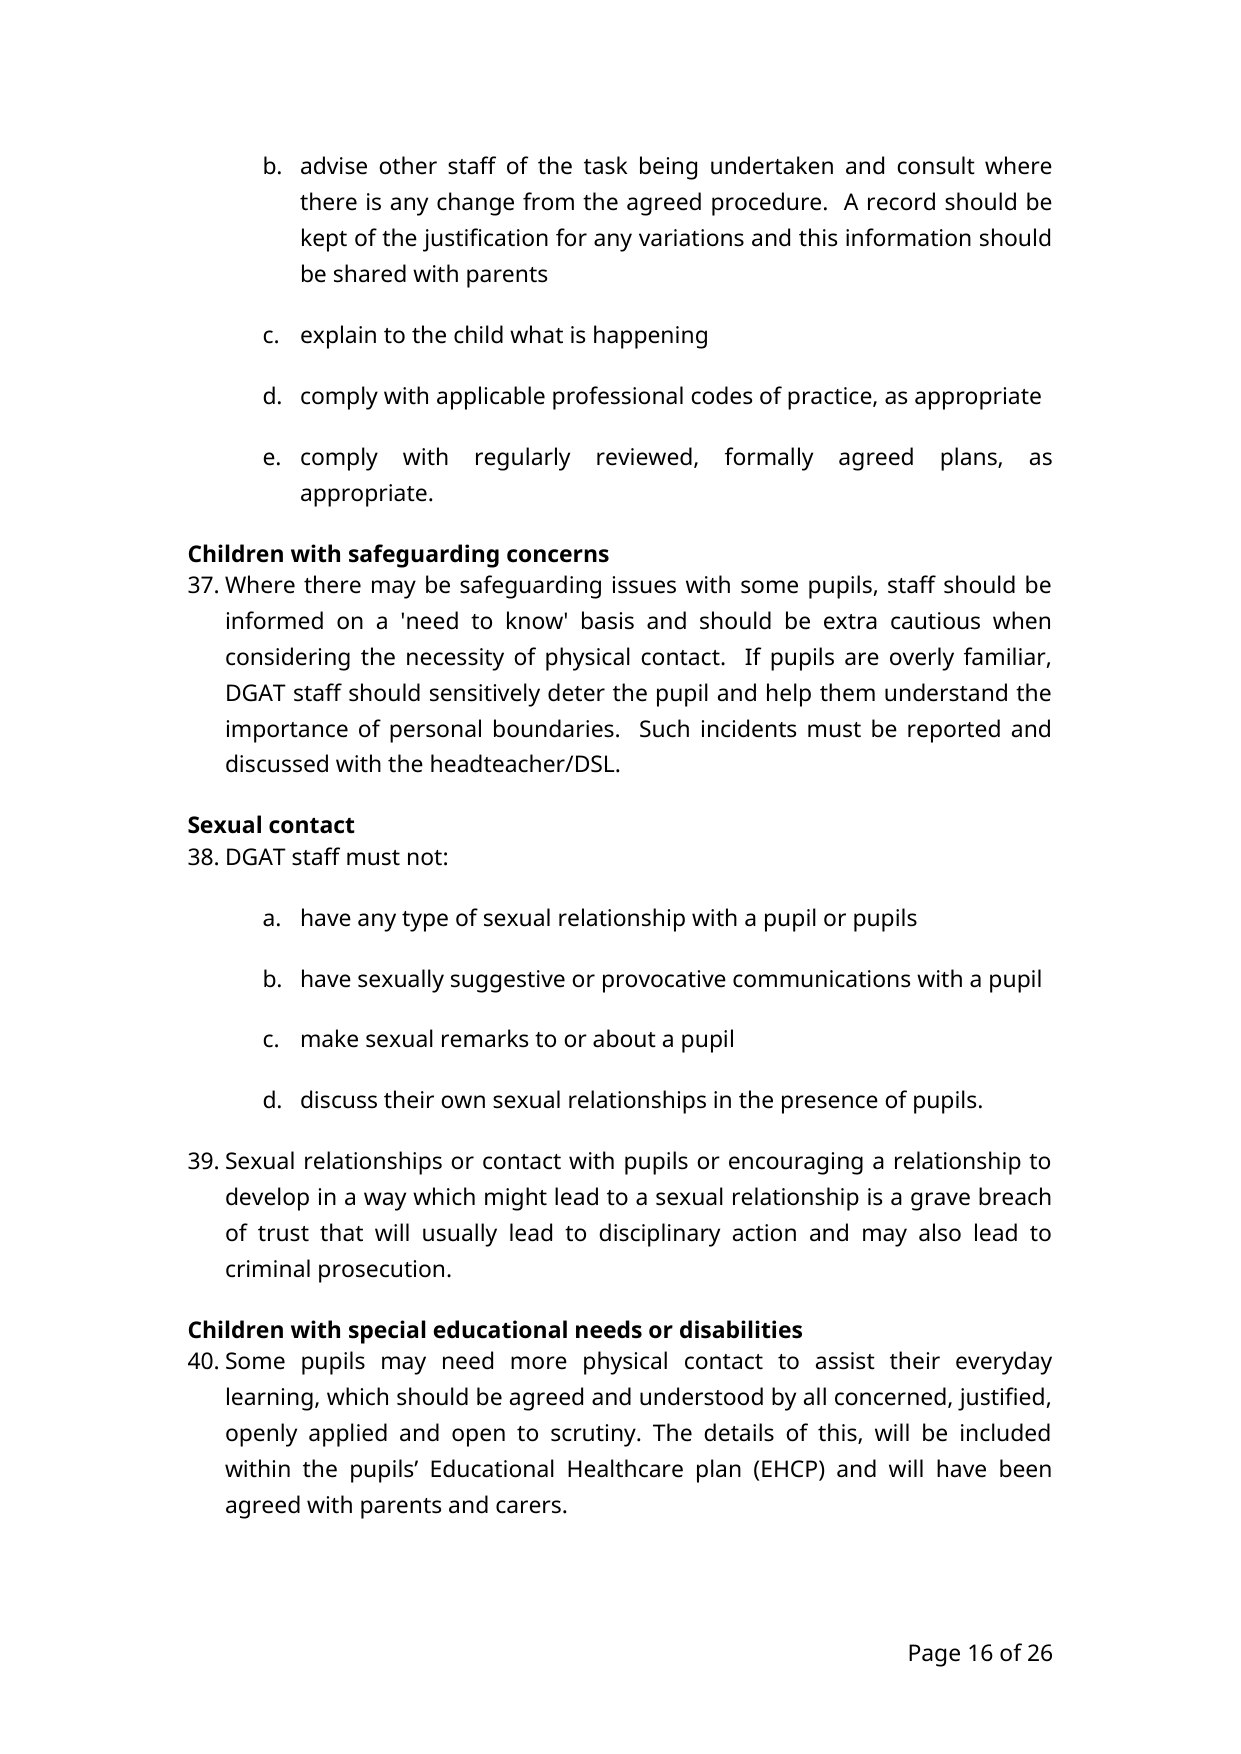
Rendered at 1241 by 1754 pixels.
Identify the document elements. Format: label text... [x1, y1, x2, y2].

list comply with regularly reviewed, formally agreed plans, as appropriate. [262, 441, 1053, 508]
list advise other staff of the task being undertaken and consult where there is any change from the agreed procedure. A record should be kept of the justification for any variations and this information should be shared with parents [262, 150, 1053, 289]
list discuss their own sexual relationships in the presence of pupils. [262, 1084, 1053, 1116]
list have any type of sexual relationship with a pupil or pupils [262, 902, 1053, 933]
list explain to the child what is happening [262, 319, 1053, 350]
list Sexual relationships or contact with pupils or encouraging a relationship to develop in a way which might lead to a sexual relationship is a grave breach of trust that will usually lead to disciplinary action and may also lead to criminal prosecution. [187, 1145, 1053, 1284]
list make sexual remarks to or about a pupil [262, 1023, 1053, 1055]
list have sexually suggestive or provocative communications with a pupil [262, 962, 1053, 994]
subtitle Sexual contact [187, 809, 1053, 841]
subtitle Children with special educational needs or disabilities [187, 1314, 1053, 1345]
subtitle Children with safeguarding concerns [187, 537, 1053, 569]
list Some pupils may need more physical contact to assist their everyday learning, which should be agreed and understood by all concerned, justified, openly applied and open to scrutiny. The details of this, will be included within the pupils’ Educational Healthcare plan (EHCP) and will have been agreed with parents and carers. [187, 1345, 1053, 1520]
list Where there may be safeguarding issues with some pupils, staff should be informed on a 'need to know' basis and should be extra cautious when considering the necessity of physical contact. If pupils are overly familiar, DGAT staff should sensitively deter the pupil and help them understand the importance of personal boundaries. Such incidents must be reported and discussed with the headteacher/DSL. [187, 569, 1053, 780]
list comply with applicable professional codes of practice, as appropriate [262, 380, 1053, 411]
list DGAT staff must not: [187, 841, 1053, 872]
